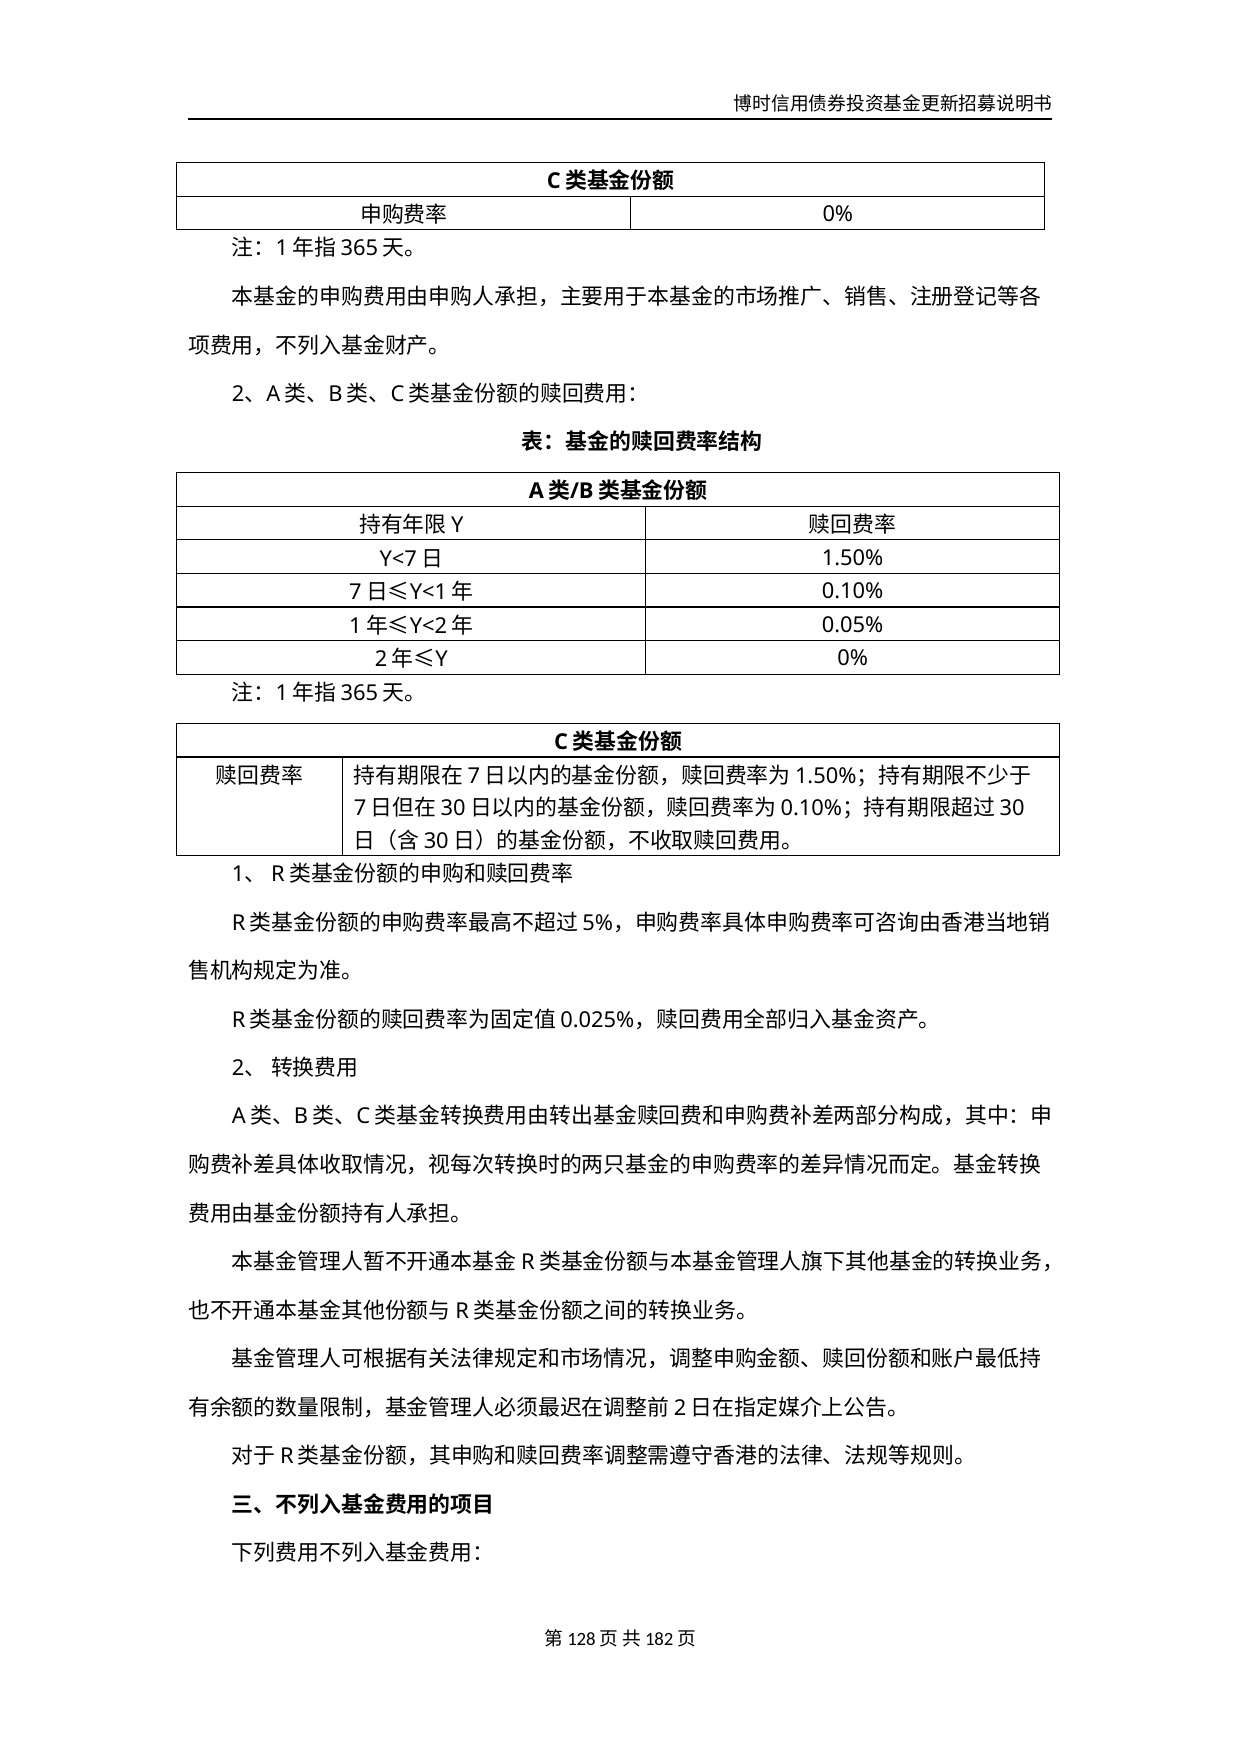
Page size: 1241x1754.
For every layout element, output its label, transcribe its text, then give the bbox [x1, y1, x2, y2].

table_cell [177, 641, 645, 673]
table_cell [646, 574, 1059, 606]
text 下列费用不列入基金费用： [188, 1535, 1052, 1567]
text 2、A类、B类、C类基金份额的赎回费用： [188, 376, 1052, 408]
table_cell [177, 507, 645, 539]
text 注：1年指365天。 [188, 230, 1052, 263]
text 对于R类基金份额，其申购和赎回费率调整需遵守香港的法律、法规等规则。 [188, 1438, 1052, 1471]
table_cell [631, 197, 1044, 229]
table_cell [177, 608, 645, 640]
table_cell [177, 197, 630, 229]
text 注：1年指365天。 [188, 675, 1052, 707]
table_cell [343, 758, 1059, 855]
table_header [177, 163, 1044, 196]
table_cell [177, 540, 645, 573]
text 基金管理人可根据有关法律规定和市场情况，调整申购金额、赎回份额和账户最低持有余额的数量限制，基金管理人必须最迟在调整前2日在指定媒介上公告。 [188, 1341, 1052, 1422]
text 表：基金的赎回费率结构 [188, 424, 1052, 456]
text 三、不列入基金费用的项目 [188, 1486, 1052, 1519]
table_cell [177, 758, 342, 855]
text 本基金管理人暂不开通本基金 R类基金份额与本基金管理人旗下其他基金的转换业务，也不开通本基金其他份额与 R类基金份额之间的转换业务。 [188, 1244, 1052, 1325]
text R类基金份额的申购费率最高不超过5%，申购费率具体申购费率可咨询由香港当地销售机构规定为准。 [188, 904, 1052, 986]
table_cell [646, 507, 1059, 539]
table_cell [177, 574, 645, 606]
text 本基金的申购费用由申购人承担，主要用于本基金的市场推广、销售、注册登记等各项费用，不列入基金财产。 [188, 278, 1052, 360]
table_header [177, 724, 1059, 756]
text 1、 R类基金份额的申购和赎回费率 [188, 856, 1052, 888]
text A类、B类、C类基金转换费用由转出基金赎回费和申购费补差两部分构成，其中：申购费补差具体收取情况，视每次转换时的两只基金的申购费率的差异情况而定。基金转换费用由基金份额持有人承担。 [188, 1098, 1052, 1228]
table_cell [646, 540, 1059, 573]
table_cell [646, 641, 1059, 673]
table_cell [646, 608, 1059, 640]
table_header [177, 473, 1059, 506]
text R类基金份额的赎回费率为固定值0.025%，赎回费用全部归入基金资产。 [188, 1001, 1052, 1034]
text 2、 转换费用 [188, 1050, 1052, 1082]
